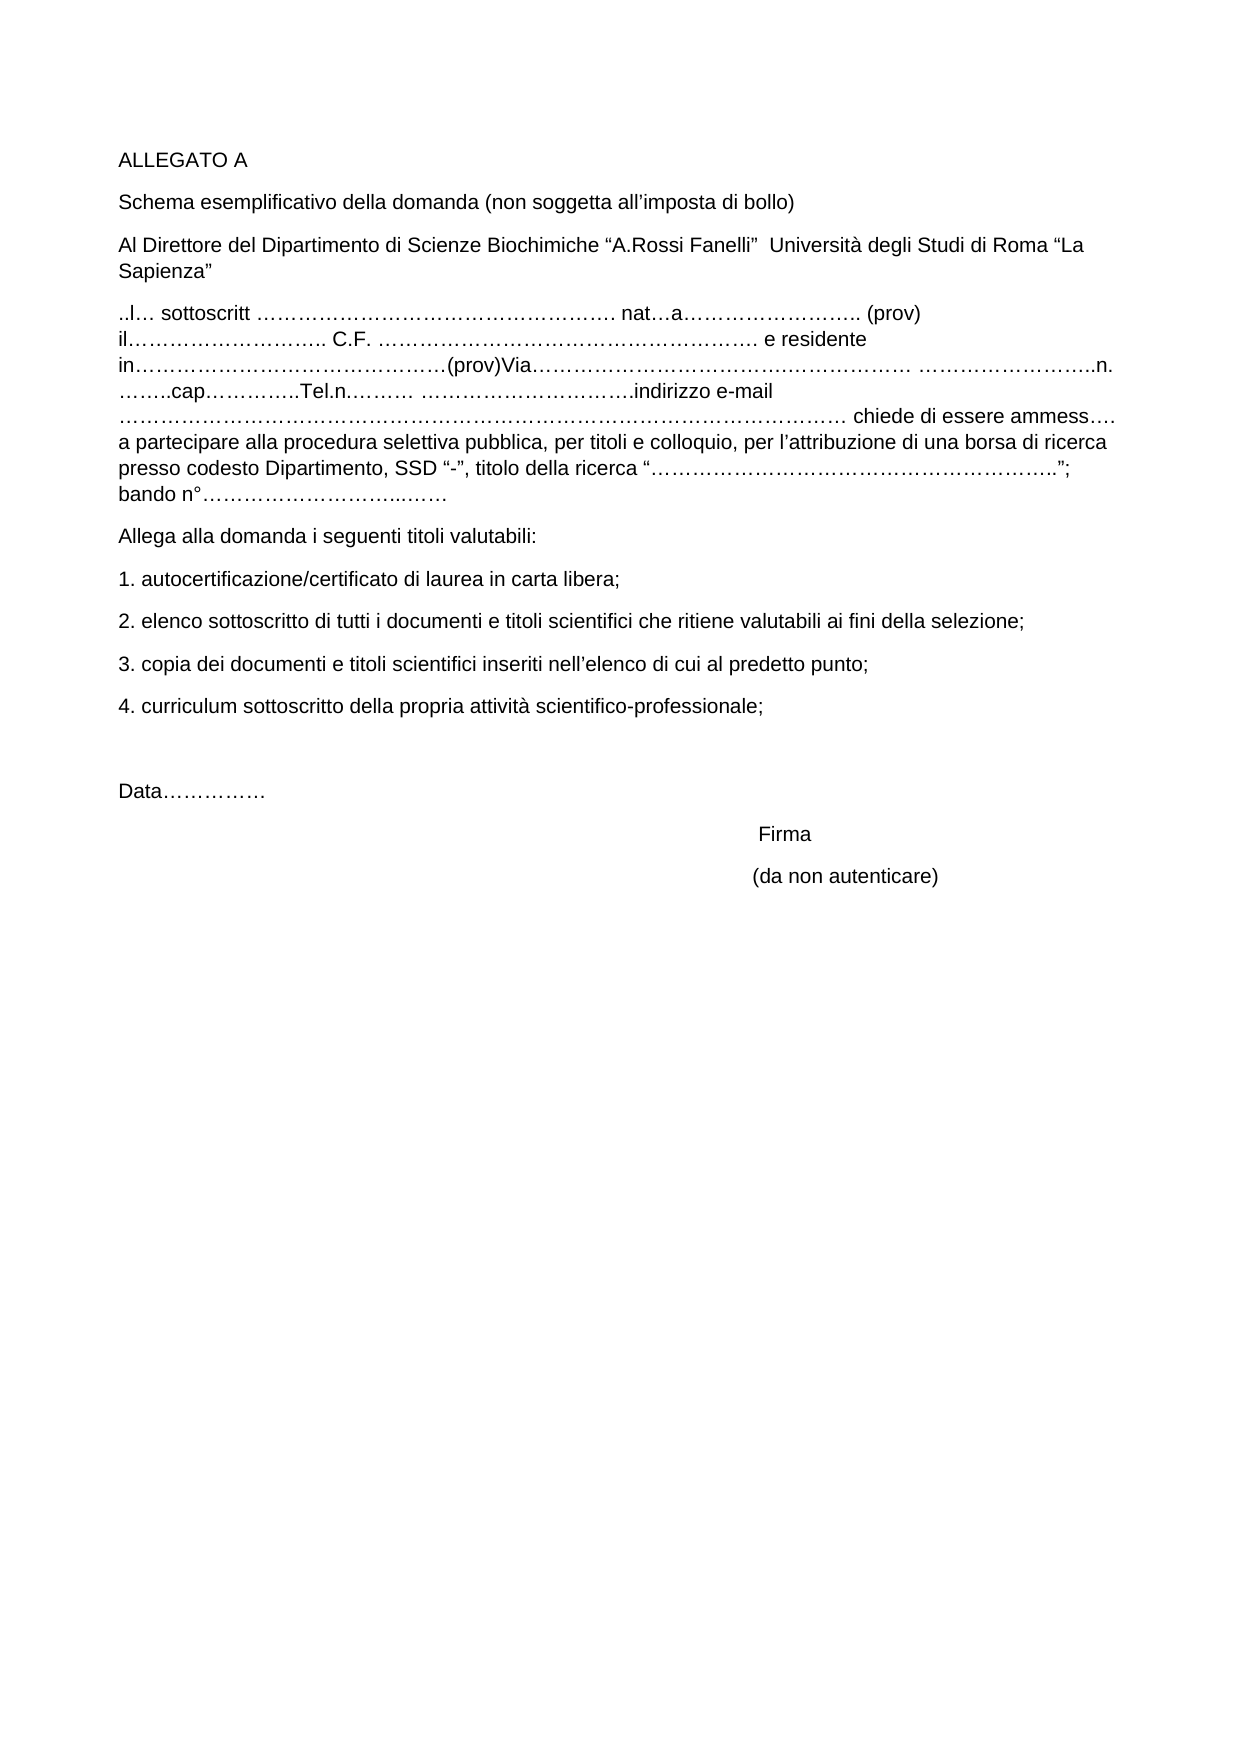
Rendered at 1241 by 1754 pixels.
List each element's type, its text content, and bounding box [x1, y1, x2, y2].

text Firma [118, 822, 1122, 846]
text Allega alla domanda i seguenti titoli valutabili: [118, 524, 1122, 548]
text 4. curriculum sottoscritto della propria attività scientifico-professionale; [118, 694, 1122, 718]
text 1. autocertificazione/certificato di laurea in carta libera; [118, 567, 1122, 591]
text 2. elenco sottoscritto di tutti i documenti e titoli scientifici che ritiene valutabili ai fini della selezione; [118, 609, 1122, 633]
text ALLEGATO A [118, 148, 1122, 172]
text Schema esemplificativo della domanda (non soggetta all’imposta di bollo) [118, 190, 1122, 214]
text Data…………… [118, 779, 1122, 803]
text 3. copia dei documenti e titoli scientifici inseriti nell’elenco di cui al predetto punto; [118, 652, 1122, 676]
text (da non autenticare) [118, 864, 1122, 888]
text ..l… sottoscritt ……………………………………………. nat…a…………………….. (prov) il……………………….. C.F. ………………………………………………. e residente in………………………………………(prov)Via……………………………….……………… ……………………..n.……..cap…………..Tel.n.……… ………………………….indirizzo e-mail …………………………………………………………………………………………… chiede di essere ammess…. a partecipare alla procedura selettiva pubblica, per titoli e colloquio, per l’attribuzione di una borsa di ricerca presso codesto Dipartimento, SSD “-”, titolo della ricerca “…………………………………………………..”; bando n°………………………...…… [118, 301, 1122, 506]
text Al Direttore del Dipartimento di Scienze Biochimiche “A.Rossi Fanelli” Università degli Studi di Roma “La Sapienza” [118, 233, 1122, 282]
